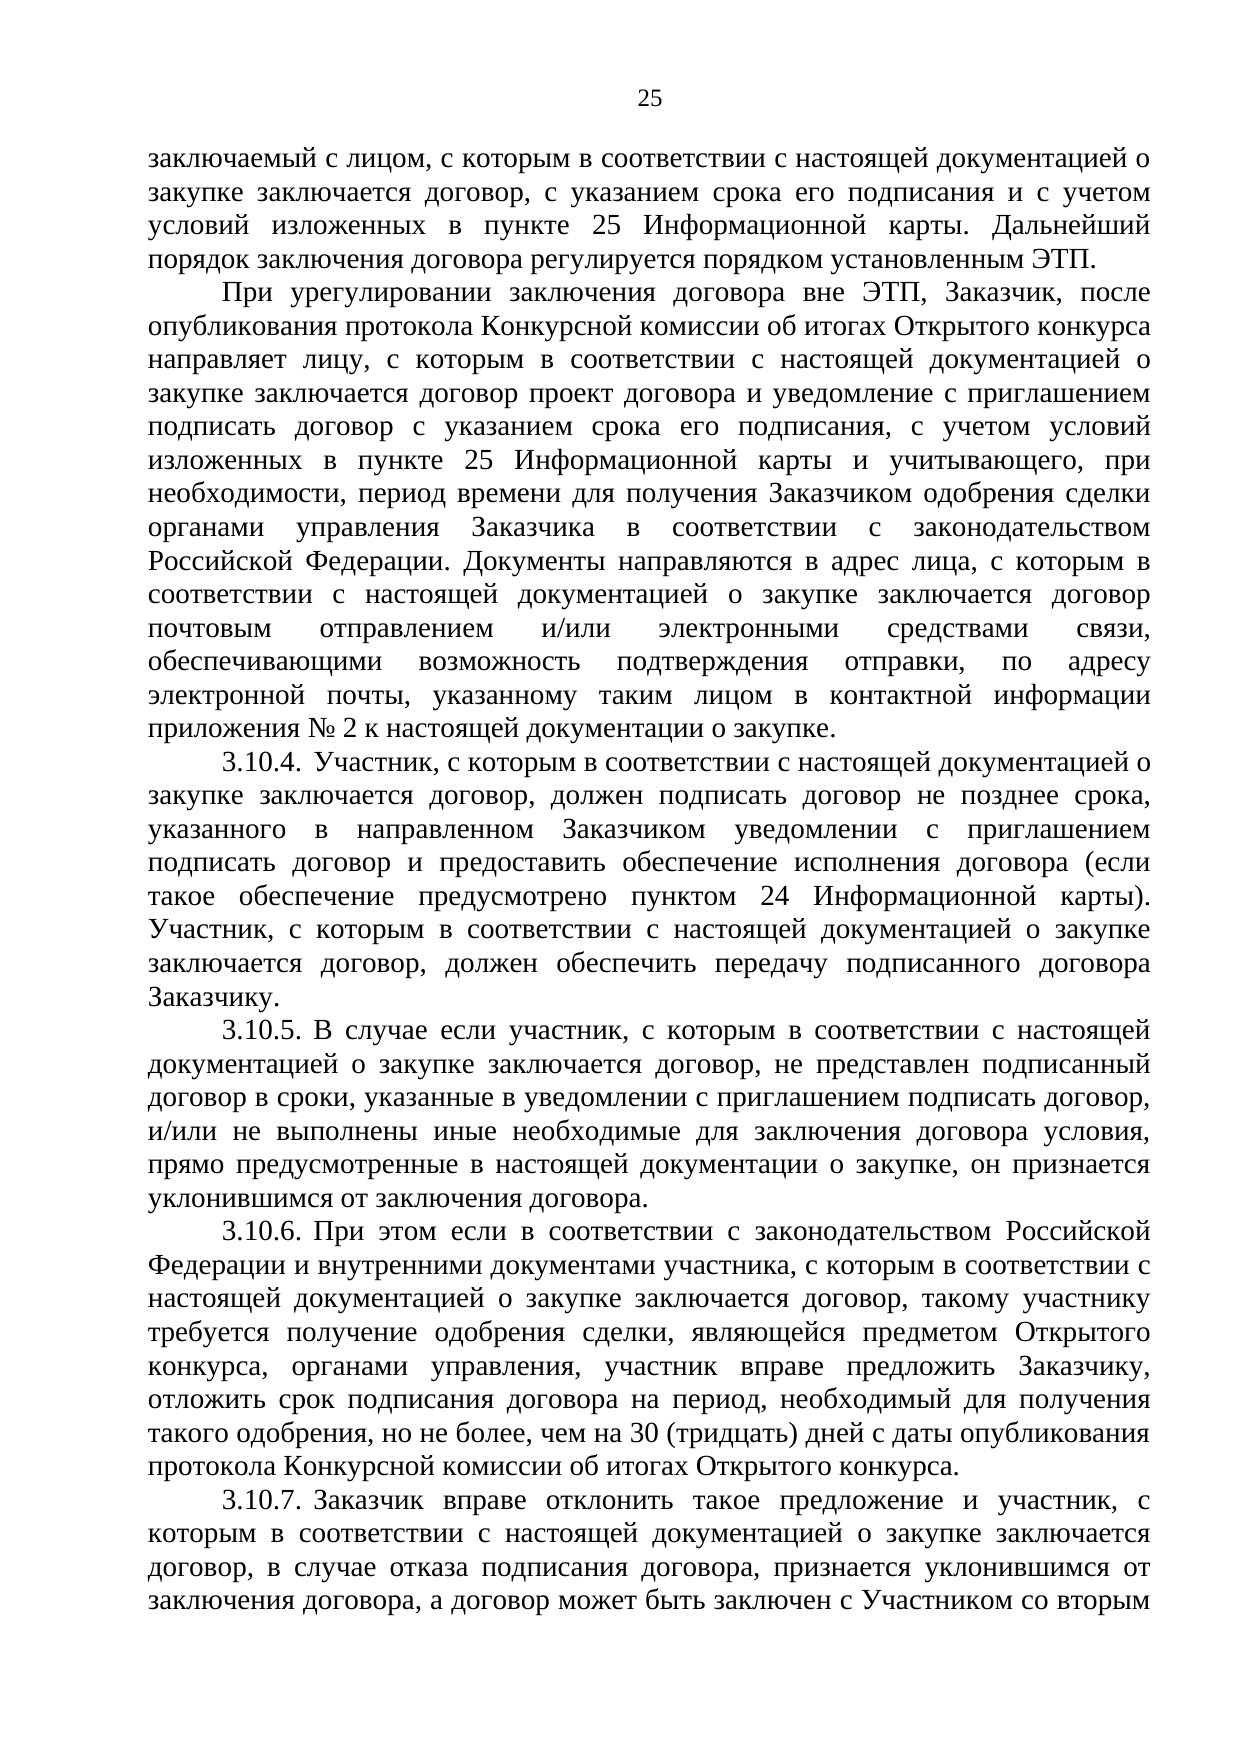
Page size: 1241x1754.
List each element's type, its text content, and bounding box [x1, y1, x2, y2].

list В случае если участник, с которым в соответствии с настоящей документацией о закупке заключается договор, не представлен подписанный договор в сроки, указанные в уведомлении с приглашением подписать договор, и/или не выполнены иные необходимые для заключения договора условия, прямо предусмотренные в настоящей документации о закупке, он признается уклонившимся от заключения договора. [148, 1012, 1152, 1213]
list При этом если в соответствии с законодательством Российской Федерации и внутренними документами участника, с которым в соответствии с настоящей документацией о закупке заключается договор, такому участнику требуется получение одобрения сделки, являющейся предметом Открытого конкурса, органами управления, участник вправе предложить Заказчику, отложить срок подписания договора на период, необходимый для получения такого одобрения, но не более, чем на 30 (тридцать) дней с даты опубликования протокола Конкурсной комиссии об итогах Открытого конкурса. [148, 1213, 1152, 1482]
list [148, 140, 1152, 274]
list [148, 1482, 1152, 1616]
list Участник, с которым в соответствии с настоящей документацией о закупке заключается договор, должен подписать договор не позднее срока, указанного в направленном Заказчиком уведомлении с приглашением подписать договор и предоставить обеспечение исполнения договора (если такое обеспечение предусмотрено пунктом 24 Информационной карты). Участник, с которым в соответствии с настоящей документацией о закупке заключается договор, должен обеспечить передачу подписанного договора Заказчику. [148, 744, 1152, 1012]
text При урегулировании заключения договора вне ЭТП, Заказчик, после опубликования протокола Конкурсной комиссии об итогах Открытого конкурса направляет лицу, с которым в соответствии с настоящей документацией о закупке заключается договор проект договора и уведомление с приглашением подписать договор с указанием срока его подписания, с учетом условий изложенных в пункте 25 Информационной карты и учитывающего, при необходимости, период времени для получения Заказчиком одобрения сделки органами управления Заказчика в соответствии с законодательством Российской Федерации. Документы направляются в адрес лица, с которым в соответствии с настоящей документацией о закупке заключается договор почтовым отправлением и/или электронными средствами связи, обеспечивающими возможность подтверждения отправки, по адресу электронной почты, указанному таким лицом в контактной информации приложения № 2 к настоящей документации о закупке. [148, 274, 1152, 744]
